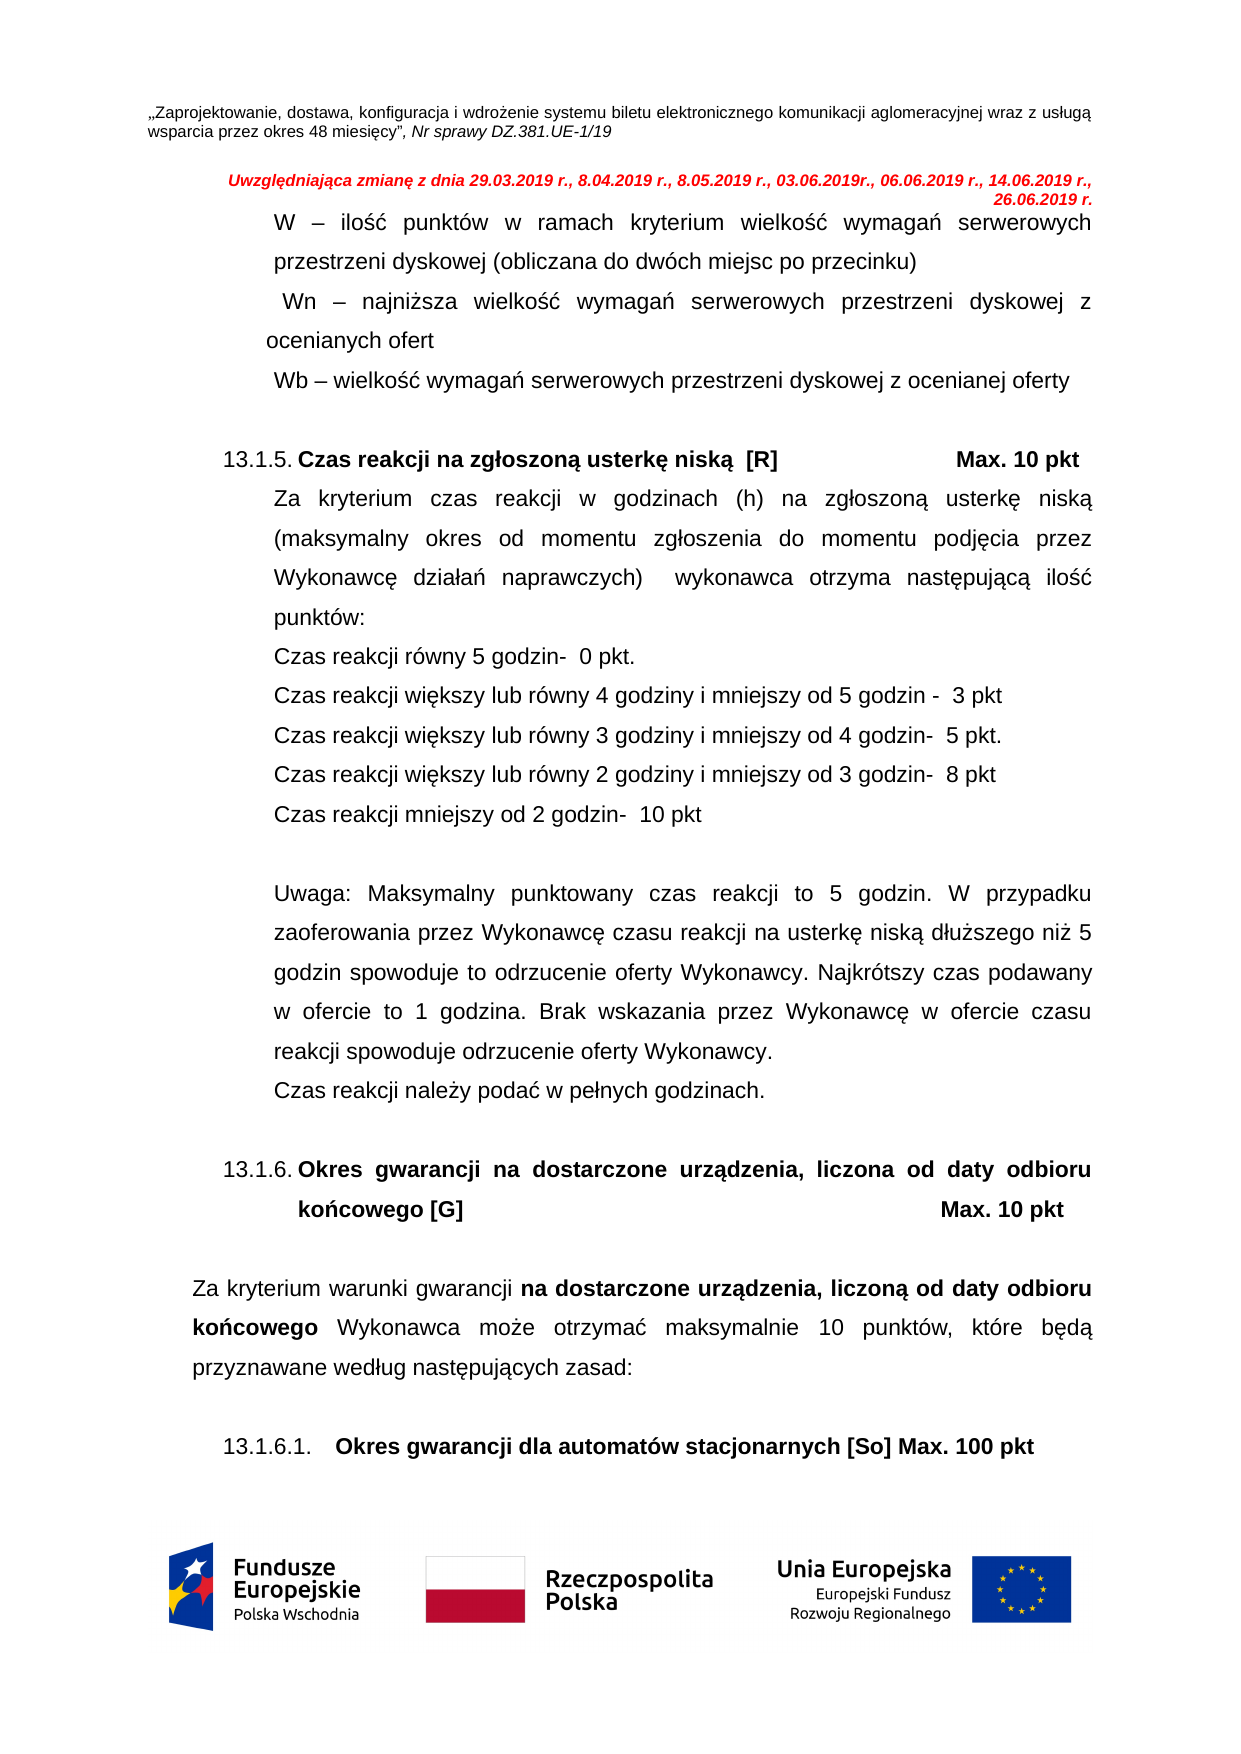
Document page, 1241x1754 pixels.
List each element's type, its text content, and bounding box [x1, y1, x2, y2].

list Wb – wielkość wymagań serwerowych przestrzeni dyskowej z ocenianej oferty [274, 367, 1093, 393]
list Uwaga: Maksymalny punktowany czas reakcji to 5 godzin. W przypadku zaoferowania przez Wykonawcę czasu reakcji na usterkę niską dłuższego niż 5 godzin spowoduje to odrzucenie oferty Wykonawcy. Najkrótszy czas podawany w ofercie to 1 godzina. Brak wskazania przez Wykonawcę w ofercie czasu reakcji spowoduje odrzucenie oferty Wykonawcy. [274, 880, 1093, 1064]
list W – ilość punktów w ramach kryterium wielkość wymagań serwerowych przestrzeni dyskowej (obliczana do dwóch miejsc po przecinku) [274, 209, 1093, 274]
picture [147, 1520, 1093, 1653]
text Wn – najniższa wielkość wymagań serwerowych przestrzeni dyskowej z ocenianych ofert [266, 288, 1093, 353]
list Okres gwarancji dla automatów stacjonarnych [So] Max. 100 pkt [223, 1433, 1093, 1459]
list Czas reakcji większy lub równy 2 godziny i mniejszy od 3 godzin- 8 pkt [274, 761, 1093, 788]
list Czas reakcji na zgłoszoną usterkę niską [R] Max. 10 pkt [223, 446, 1093, 472]
list Czas reakcji mniejszy od 2 godzin- 10 pkt [274, 801, 1093, 827]
list Czas reakcji równy 5 godzin- 0 pkt. [274, 643, 1093, 669]
list Czas reakcji większy lub równy 3 godziny i mniejszy od 4 godzin- 5 pkt. [274, 722, 1093, 748]
list Czas reakcji większy lub równy 4 godziny i mniejszy od 5 godzin - 3 pkt [274, 682, 1093, 709]
list Czas reakcji należy podać w pełnych godzinach. [274, 1077, 1093, 1104]
list Za kryterium warunki gwarancji na dostarczone urządzenia, liczoną od daty odbioru końcowego Wykonawca może otrzymać maksymalnie 10 punktów, które będą przyznawane według następujących zasad: [192, 1275, 1093, 1380]
list Okres gwarancji na dostarczone urządzenia, liczona od daty odbioru końcowego [G] Max. 10 pkt [223, 1156, 1093, 1222]
list Za kryterium czas reakcji w godzinach (h) na zgłoszoną usterkę niską (maksymalny okres od momentu zgłoszenia do momentu podjęcia przez Wykonawcę działań naprawczych) wykonawca otrzyma następującą ilość punktów: [274, 485, 1093, 630]
